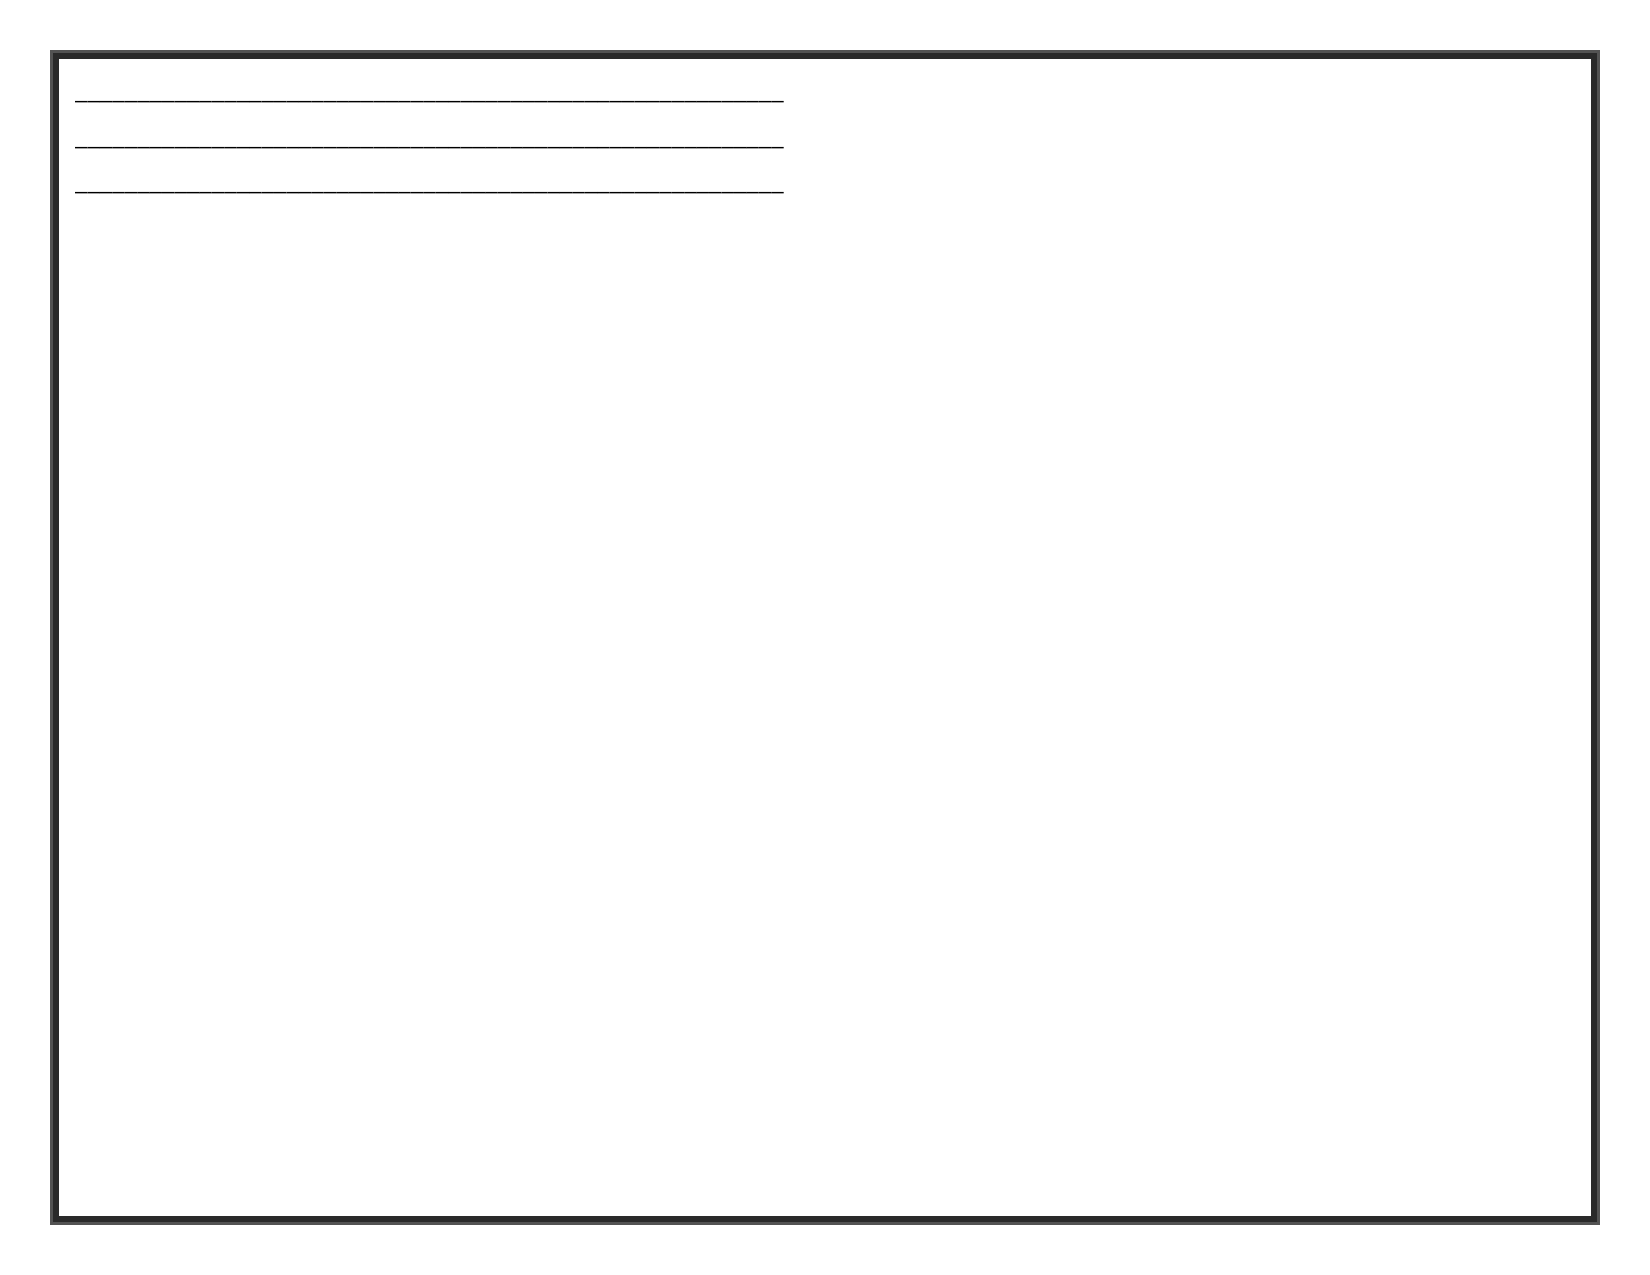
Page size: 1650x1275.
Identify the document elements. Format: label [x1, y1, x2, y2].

text [75, 75, 787, 197]
